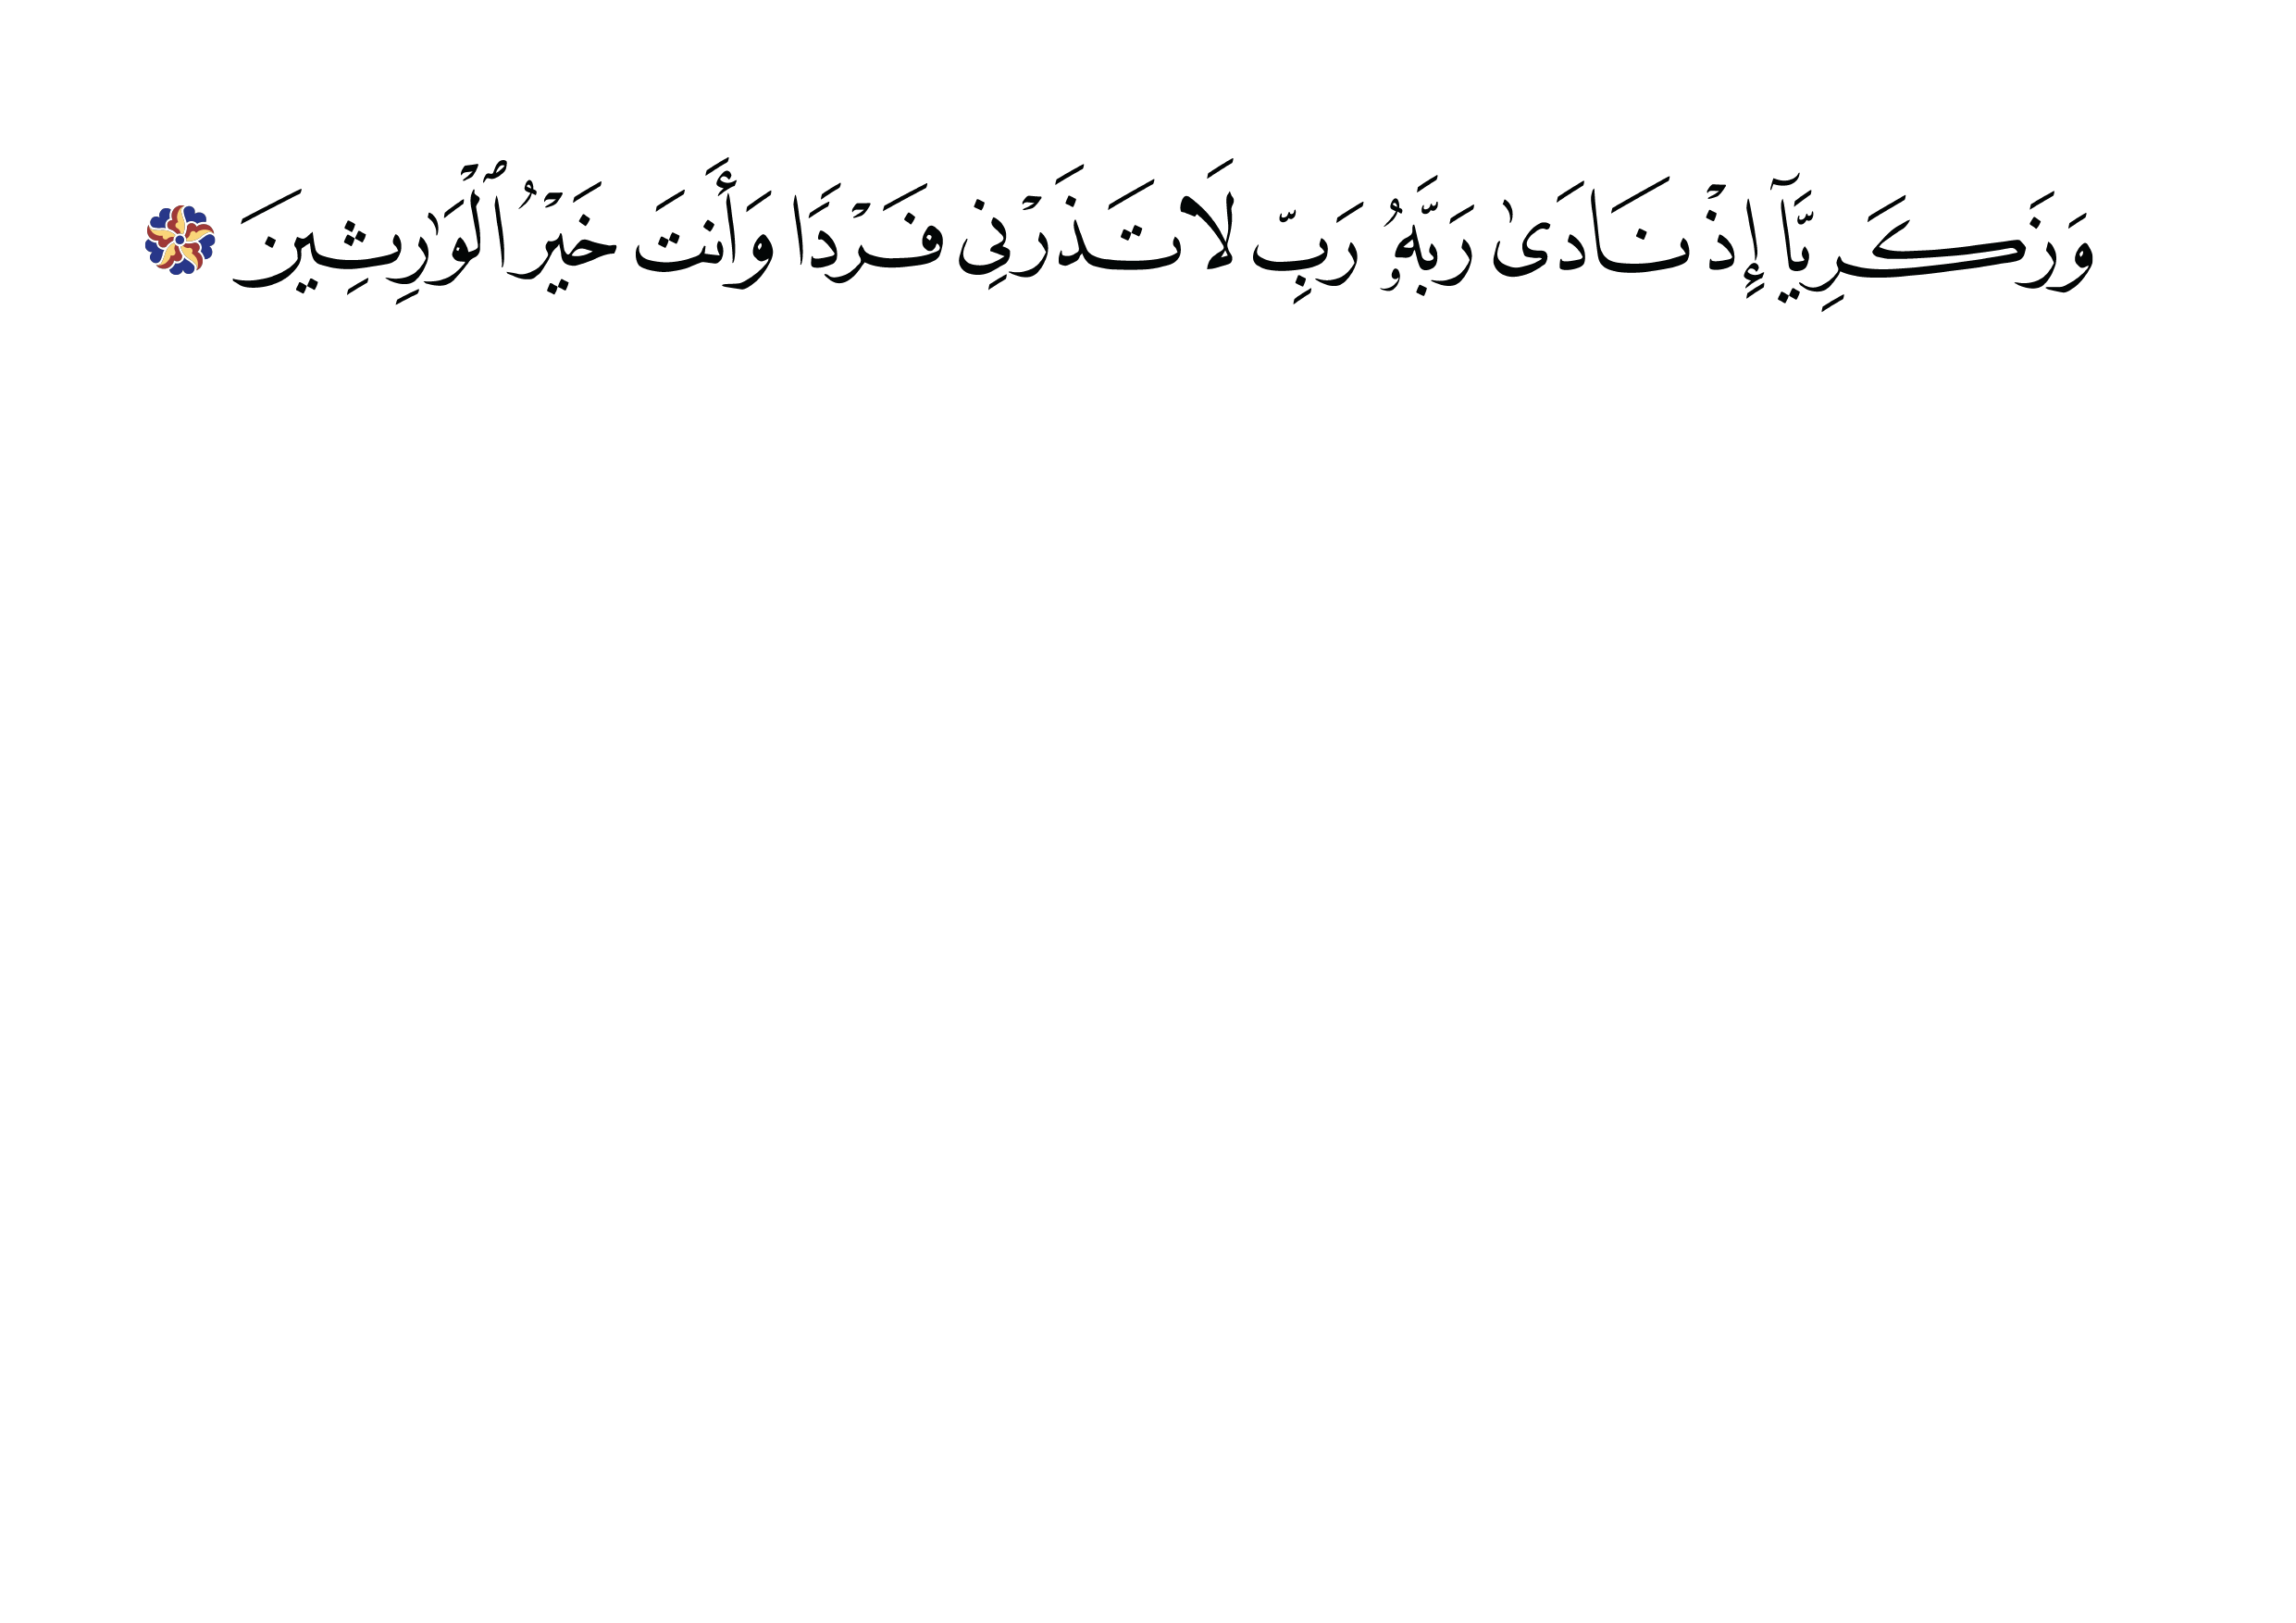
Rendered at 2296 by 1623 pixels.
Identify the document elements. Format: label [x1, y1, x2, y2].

picture [57, 57, 2179, 420]
